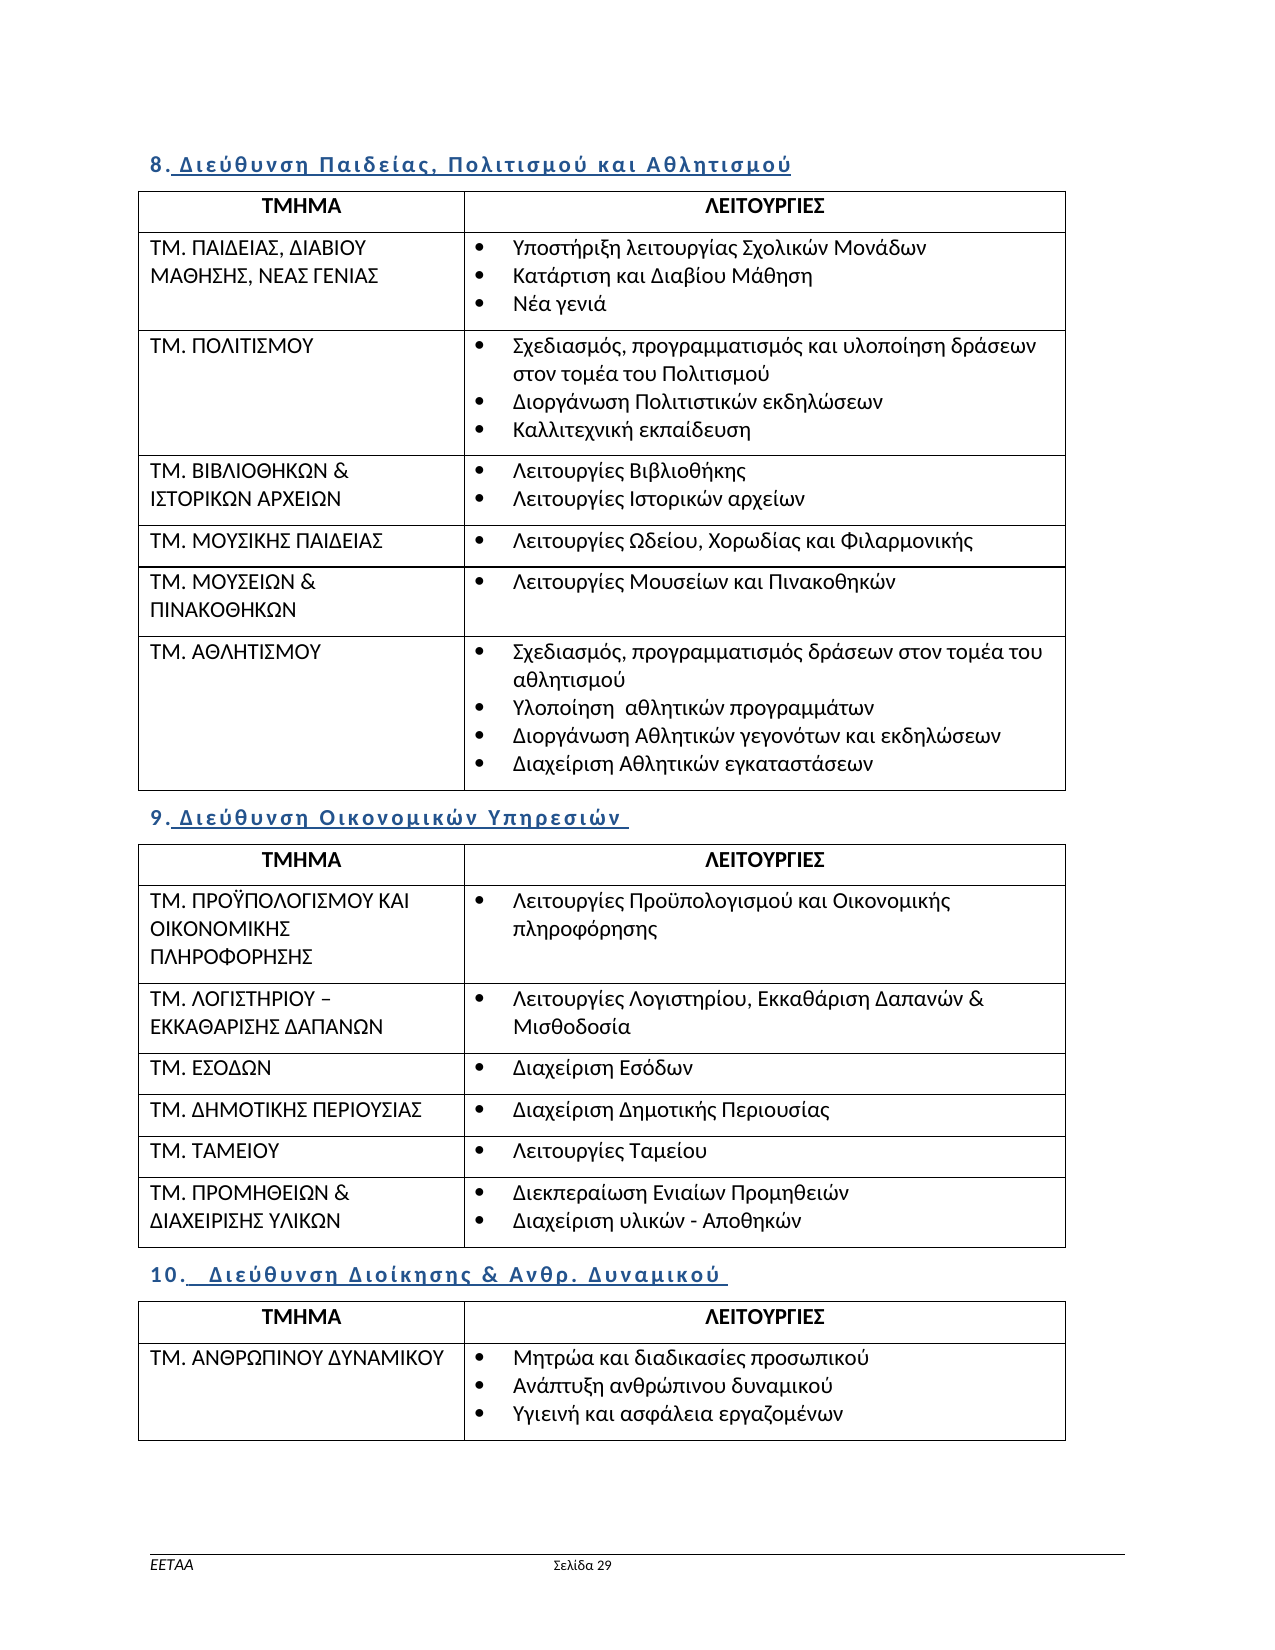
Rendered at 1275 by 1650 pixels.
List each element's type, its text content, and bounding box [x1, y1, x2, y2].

table_cell Λειτουργίες Ταμείου [465, 1137, 1065, 1177]
table_header ΤΜΗΜΑ [139, 192, 464, 232]
table_cell Διαχείριση Δημοτικής Περιουσίας [465, 1095, 1065, 1136]
table_cell Μητρώα και διαδικασίες προσωπικού Ανάπτυξη ανθρώπινου δυναμικού Υγιεινή και ασφάλεια εργαζομένων [465, 1344, 1065, 1440]
table_cell ΤΜ. ΠΑΙΔΕΙΑΣ, ΔΙΑΒΙΟΥ ΜΑΘΗΣΗΣ, ΝΕΑΣ ΓΕΝΙΑΣ [139, 233, 464, 330]
table_cell Λειτουργίες Βιβλιοθήκης Λειτουργίες Ιστορικών αρχείων [465, 456, 1065, 525]
table_header ΛΕΙΤΟΥΡΓΙΕΣ [465, 1302, 1065, 1342]
table_cell Σχεδιασμός, προγραμματισμός δράσεων στον τομέα του αθλητισμού Υλοποίηση αθλητικών προγραμμάτων Διοργάνωση Αθλητικών γεγονότων και εκδηλώσεων Διαχείριση Αθλητικών εγκαταστάσεων [465, 637, 1065, 790]
table_cell ΤΜ. ΜΟΥΣΙΚΗΣ ΠΑΙΔΕΙΑΣ [139, 526, 464, 566]
table_cell Λειτουργίες Προϋπολογισμού και Οικονομικής πληροφόρησης [465, 886, 1065, 983]
table_cell Λειτουργίες Ωδείου, Χορωδίας και Φιλαρμονικής [465, 526, 1065, 566]
table_cell Διαχείριση Εσόδων [465, 1054, 1065, 1094]
list Διεύθυνση Παιδείας, Πολιτισμού και Αθλητισμού [150, 150, 1125, 178]
table_cell ΤΜ. ΑΘΛΗΤΙΣΜΟΥ [139, 637, 464, 790]
table_cell Υποστήριξη λειτουργίας Σχολικών Μονάδων Κατάρτιση και Διαβίου Μάθηση Νέα γενιά [465, 233, 1065, 330]
table_header ΛΕΙΤΟΥΡΓΙΕΣ [465, 192, 1065, 232]
table_cell ΤΜ. ΠΟΛΙΤΙΣΜΟΥ [139, 331, 464, 455]
table_cell ΤΜ. ΜΟΥΣΕΙΩΝ & ΠΙΝΑΚΟΘΗΚΩΝ [139, 568, 464, 636]
table_cell Λειτουργίες Λογιστηρίου, Εκκαθάριση Δαπανών & Μισθοδοσία [465, 984, 1065, 1052]
table_cell ΤΜ. ΑΝΘΡΩΠΙΝΟΥ ΔΥΝΑΜΙΚΟΥ [139, 1344, 464, 1440]
table_cell ΤΜ. ΛΟΓΙΣΤΗΡΙΟΥ – ΕΚΚΑΘΑΡΙΣΗΣ ΔΑΠΑΝΩΝ [139, 984, 464, 1052]
table_cell ΤΜ. ΔΗΜΟΤΙΚΗΣ ΠΕΡΙΟΥΣΙΑΣ [139, 1095, 464, 1136]
table_cell Σχεδιασμός, προγραμματισμός και υλοποίηση δράσεων στον τομέα του Πολιτισμού Διοργάνωση Πολιτιστικών εκδηλώσεων Καλλιτεχνική εκπαίδευση [465, 331, 1065, 455]
table_cell ΤΜ. ΠΡΟΜΗΘΕΙΩΝ & ΔΙΑΧΕΙΡΙΣΗΣ ΥΛΙΚΩΝ [139, 1178, 464, 1247]
table_cell Λειτουργίες Μουσείων και Πινακοθηκών [465, 568, 1065, 636]
table_header ΛΕΙΤΟΥΡΓΙΕΣ [465, 845, 1065, 885]
table_cell ΤΜ. ΒΙΒΛΙΟΘΗΚΩΝ & ΙΣΤΟΡΙΚΩΝ ΑΡΧΕΙΩΝ [139, 456, 464, 525]
table_cell ΤΜ. ΤΑΜΕΙΟΥ [139, 1137, 464, 1177]
table_cell Διεκπεραίωση Ενιαίων Προμηθειών Διαχείριση υλικών - Αποθηκών [465, 1178, 1065, 1247]
table_cell ΤΜ. ΠΡΟΫΠΟΛΟΓΙΣΜΟΥ ΚΑΙ ΟΙΚΟΝΟΜΙΚΗΣ ΠΛΗΡΟΦΟΡΗΣΗΣ [139, 886, 464, 983]
table_header ΤΜΗΜΑ [139, 845, 464, 885]
list Διεύθυνση Διοίκησης & Ανθρ. Δυναμικού [150, 1260, 1125, 1288]
table_cell ΤΜ. ΕΣΟΔΩΝ [139, 1054, 464, 1094]
table_header ΤΜΗΜΑ [139, 1302, 464, 1342]
list Διεύθυνση Οικονομικών Υπηρεσιών [150, 803, 1125, 831]
